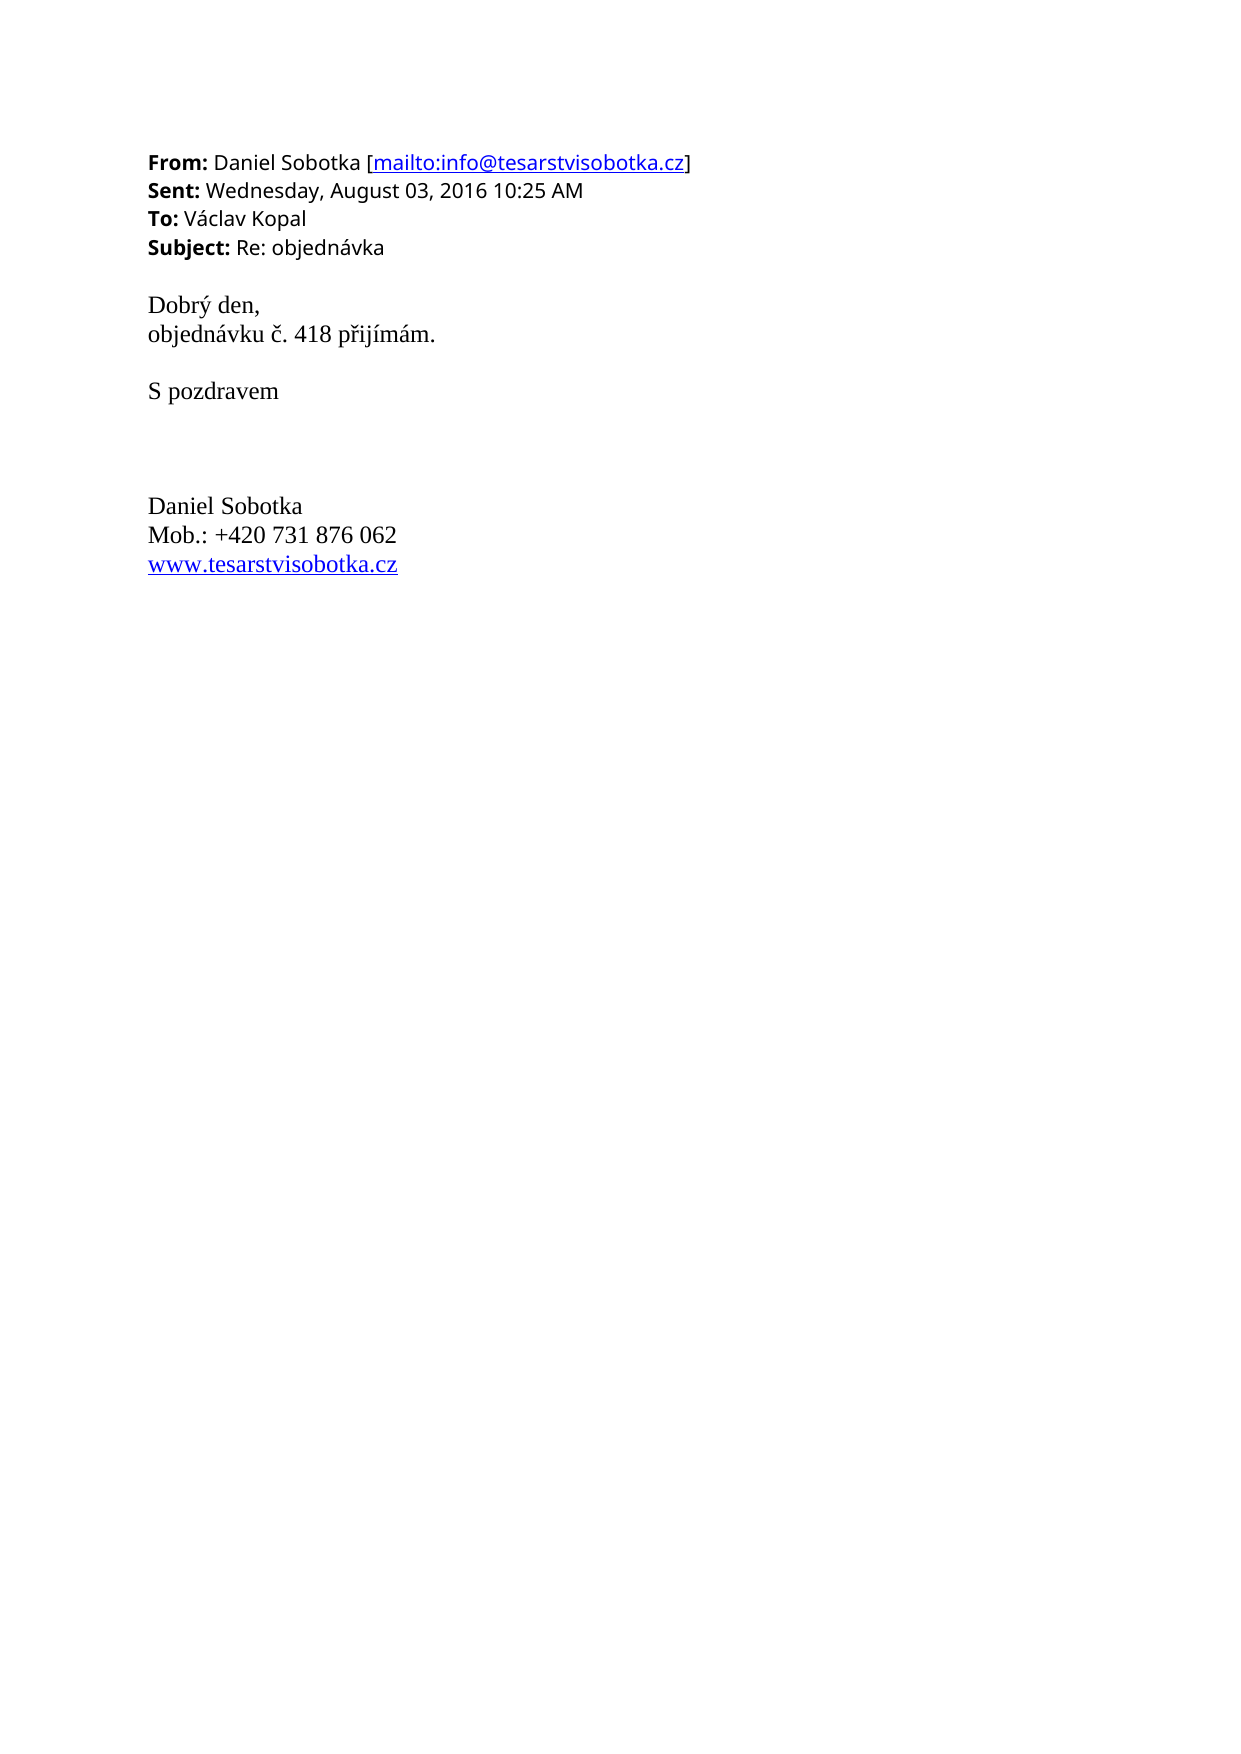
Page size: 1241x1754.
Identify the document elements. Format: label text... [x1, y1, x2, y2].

text objednávku č. 418 přijímám. [148, 319, 1093, 348]
text From: Daniel Sobotka [mailto:info@tesarstvisobotka.cz] Sent: Wednesday, August 03, 2016 10:25 AM To: Václav Kopal Subject: Re: objednávka [148, 148, 1093, 261]
text Daniel Sobotka Mob.: +420 731 876 062 www.tesarstvisobotka.cz [148, 463, 1093, 578]
text S pozdravem [148, 376, 1093, 405]
text Dobrý den, [148, 290, 1093, 319]
